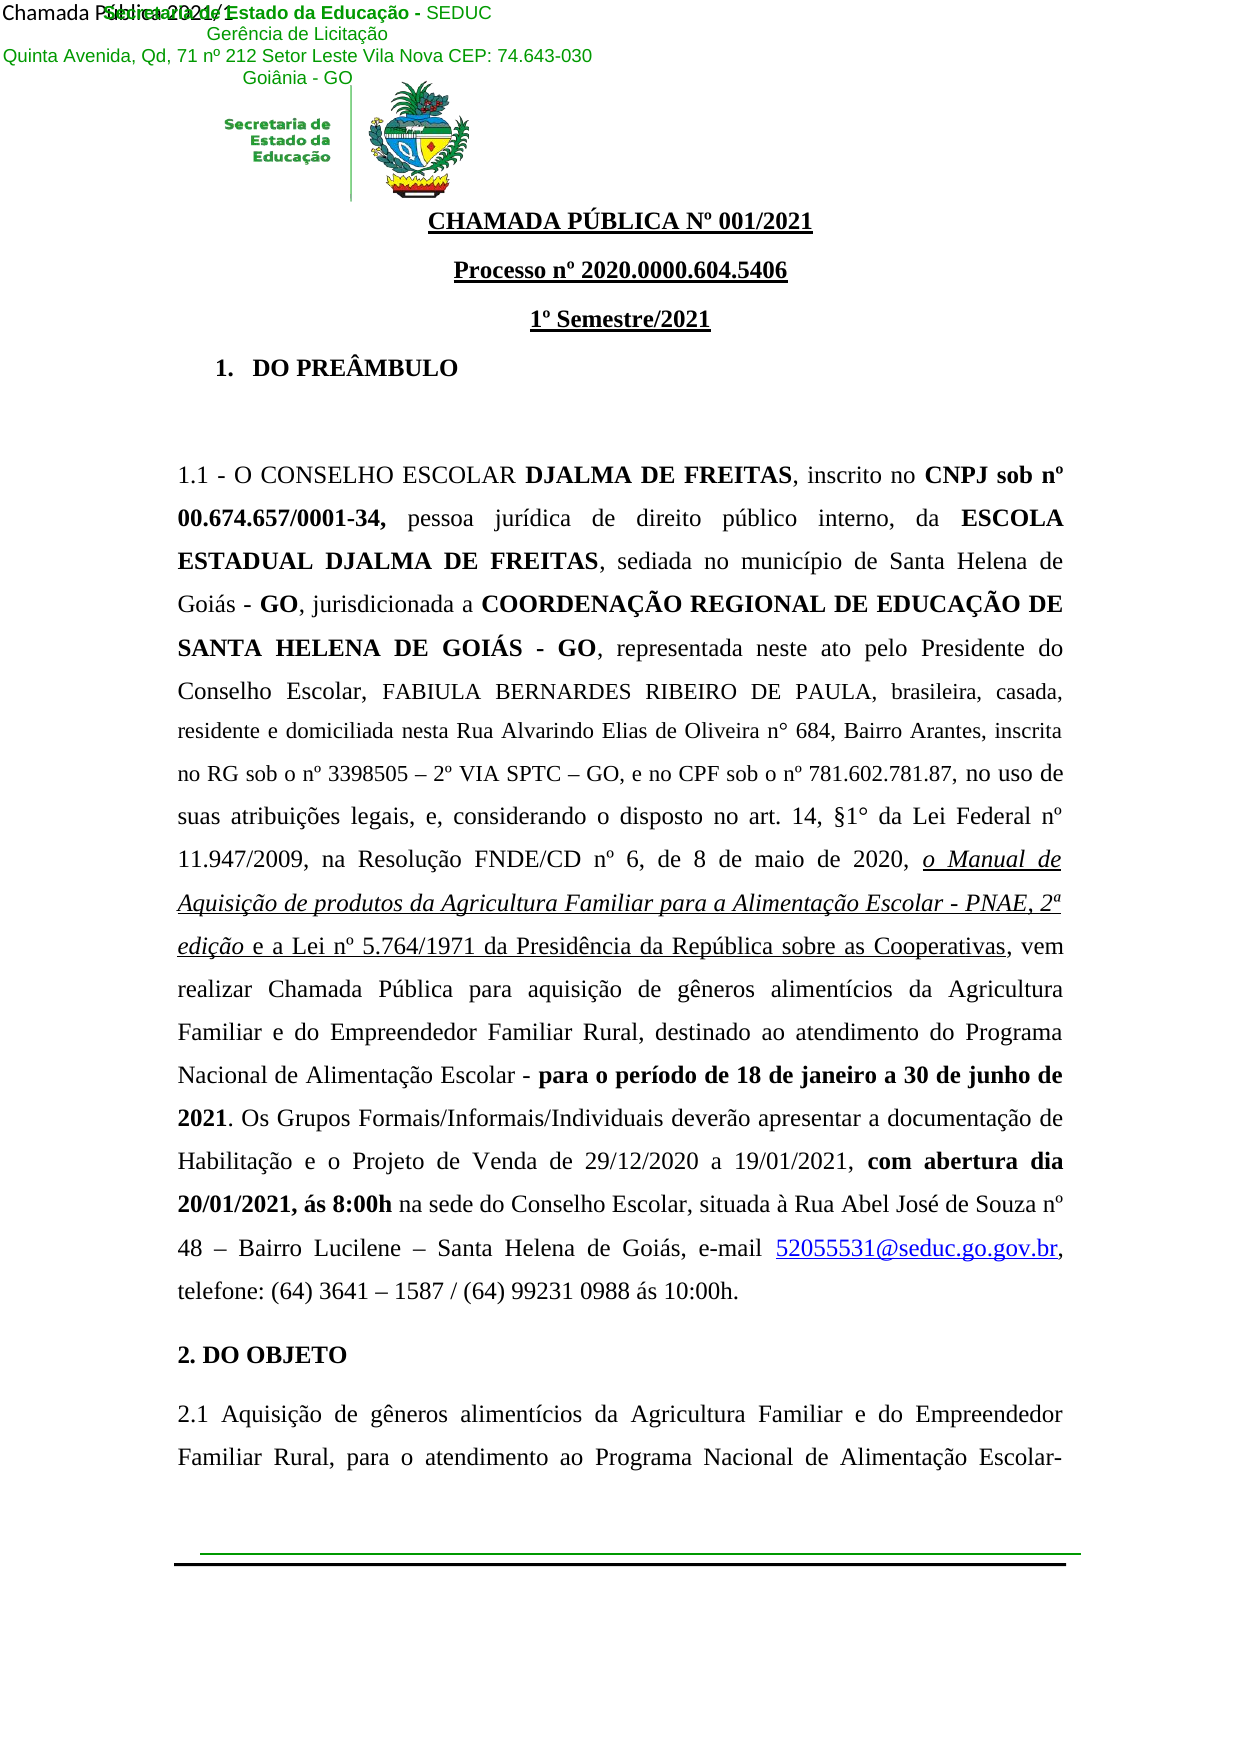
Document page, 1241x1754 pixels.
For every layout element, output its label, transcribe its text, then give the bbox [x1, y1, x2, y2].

subtitle CHAMADA PÚBLICA Nº 001/2021 [189, 206, 1052, 235]
list Aquisição de gêneros alimentícios da Agricultura Familiar e do Empreendedor Familiar Rural, para o atendimento ao Programa Nacional de Alimentação Escolar- [177, 1399, 1063, 1471]
picture [224, 80, 469, 202]
subtitle DO OBJETO [177, 1340, 1230, 1369]
text Processo nº 2020.0000.604.5406 1º Semestre/2021 [453, 281, 787, 333]
list DO PREÂMBULO [215, 353, 1230, 382]
text Processo nº 2020.0000.604.5406 1º Semestre/2021 [453, 255, 787, 280]
text 1.1 - O CONSELHO ESCOLAR DJALMA DE FREITAS, inscrito no CNPJ sob nº 00.674.657/0001-34, pessoa jurídica de direito público interno, da ESCOLA ESTADUAL DJALMA DE FREITAS, sediada no município de Santa Helena de Goiás - GO, jurisdicionada a COORDENAÇÃO REGIONAL DE EDUCAÇÃO DE SANTA HELENA DE GOIÁS - GO, representada neste ato pelo Presidente do Conselho Escolar, FABIULA BERNARDES RIBEIRO DE PAULA, brasileira, casada, residente e domiciliada nesta Rua Alvarindo Elias de Oliveira n° 684, Bairro Arantes, inscrita no RG sob o nº 3398505 – 2º VIA SPTC – GO, e no CPF sob o nº 781.602.781.87, no uso de suas atribuições legais, e, considerando o disposto no art. 14, §1° da Lei Federal nº 11.947/2009, na Resolução FNDE/CD nº 6, de 8 de maio de 2020, o Manual de Aquisição de produtos da Agricultura Familiar para a Alimentação Escolar - PNAE, 2ª edição e a Lei nº 5.764/1971 da Presidência da República sobre as Cooperativas, vem realizar Chamada Pública para aquisição de gêneros alimentícios da Agricultura Familiar e do Empreendedor Familiar Rural, destinado ao atendimento do Programa Nacional de Alimentação Escolar - para o período de 18 de janeiro a 30 de junho de 2021. Os Grupos Formais/Informais/Individuais deverão apresentar a documentação de Habilitação e o Projeto de Venda de 29/12/2020 a 19/01/2021, com abertura dia 20/01/2021, ás 8:00h na sede do Conselho Escolar, situada à Rua Abel José de Souza nº 48 – Bairro Lucilene – Santa Helena de Goiás, e-mail 52055531@seduc.go.gov.br, telefone: (64) 3641 – 1587 / (64) 99231 0988 ás 10:00h. [177, 460, 1064, 1304]
